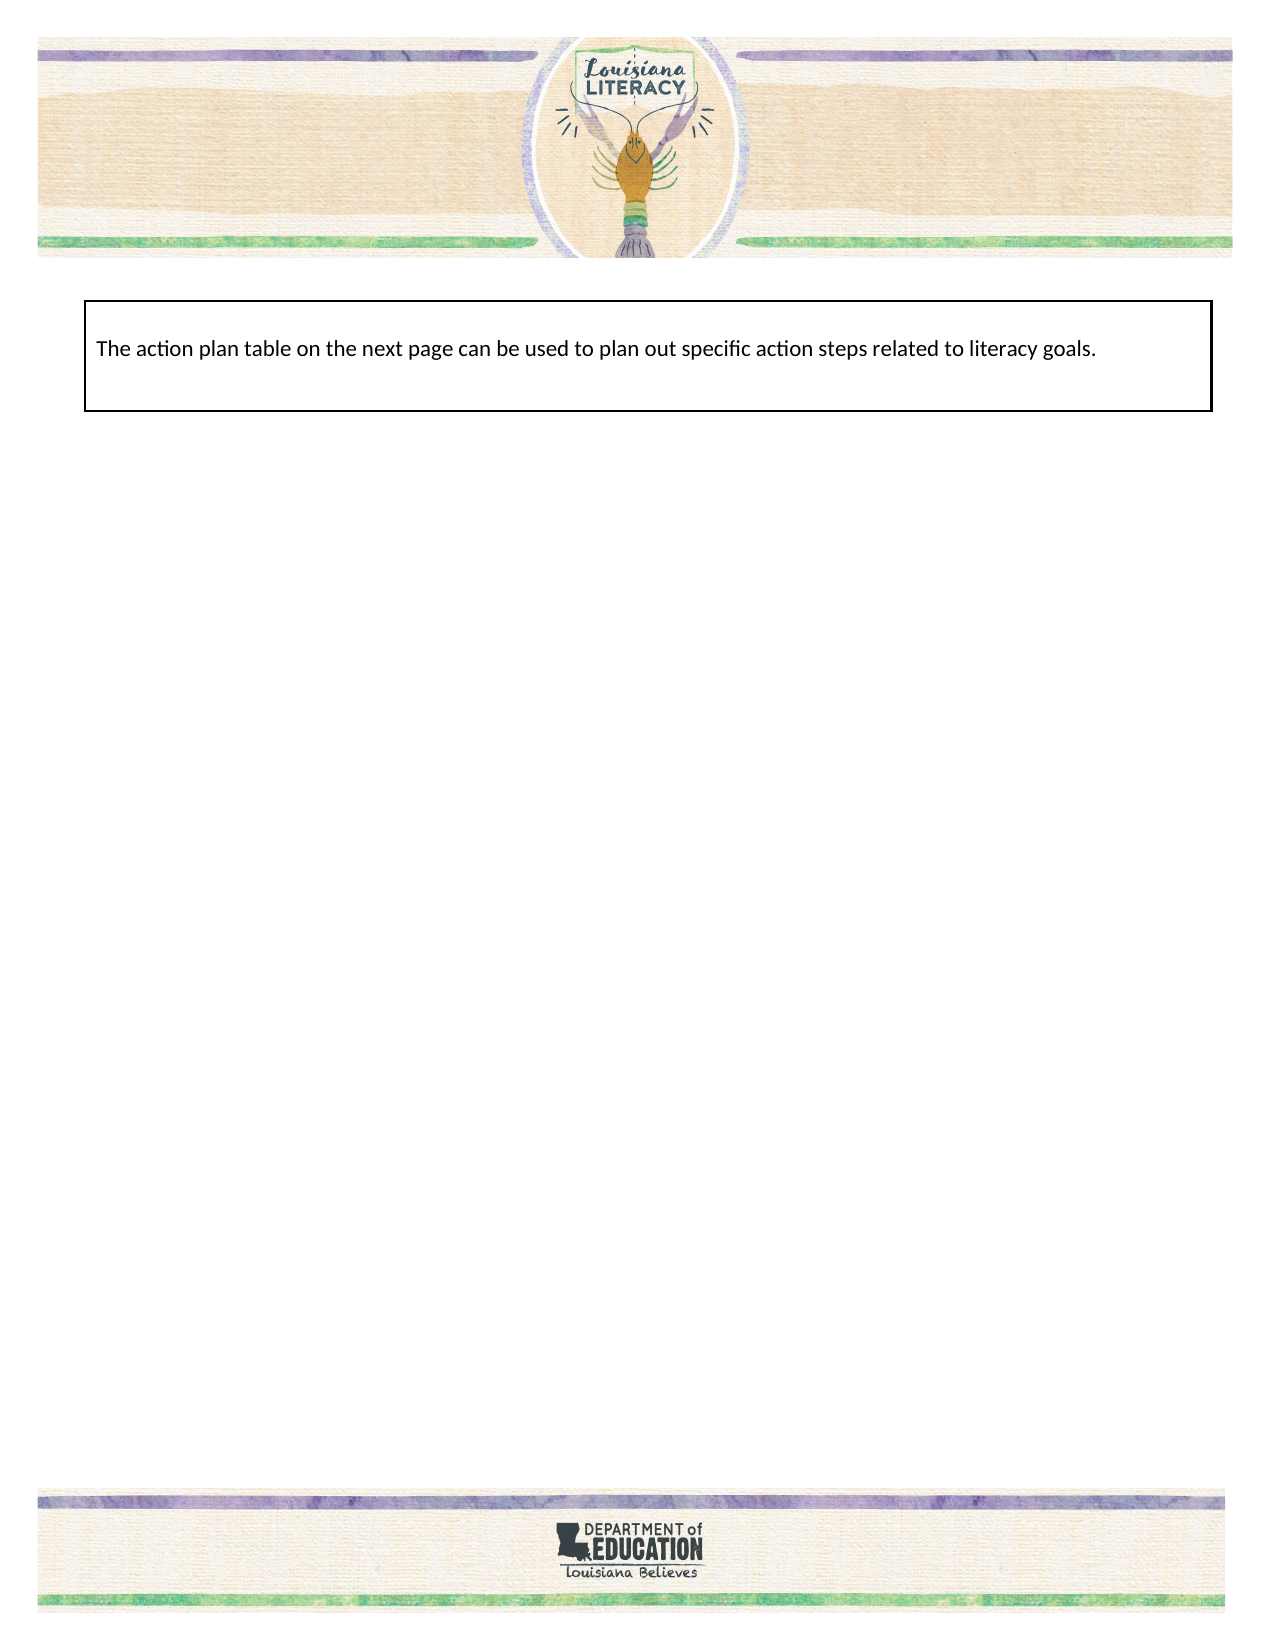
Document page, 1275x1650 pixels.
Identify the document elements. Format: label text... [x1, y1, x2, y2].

picture [37, 37, 1233, 258]
picture [37, 1487, 1225, 1613]
